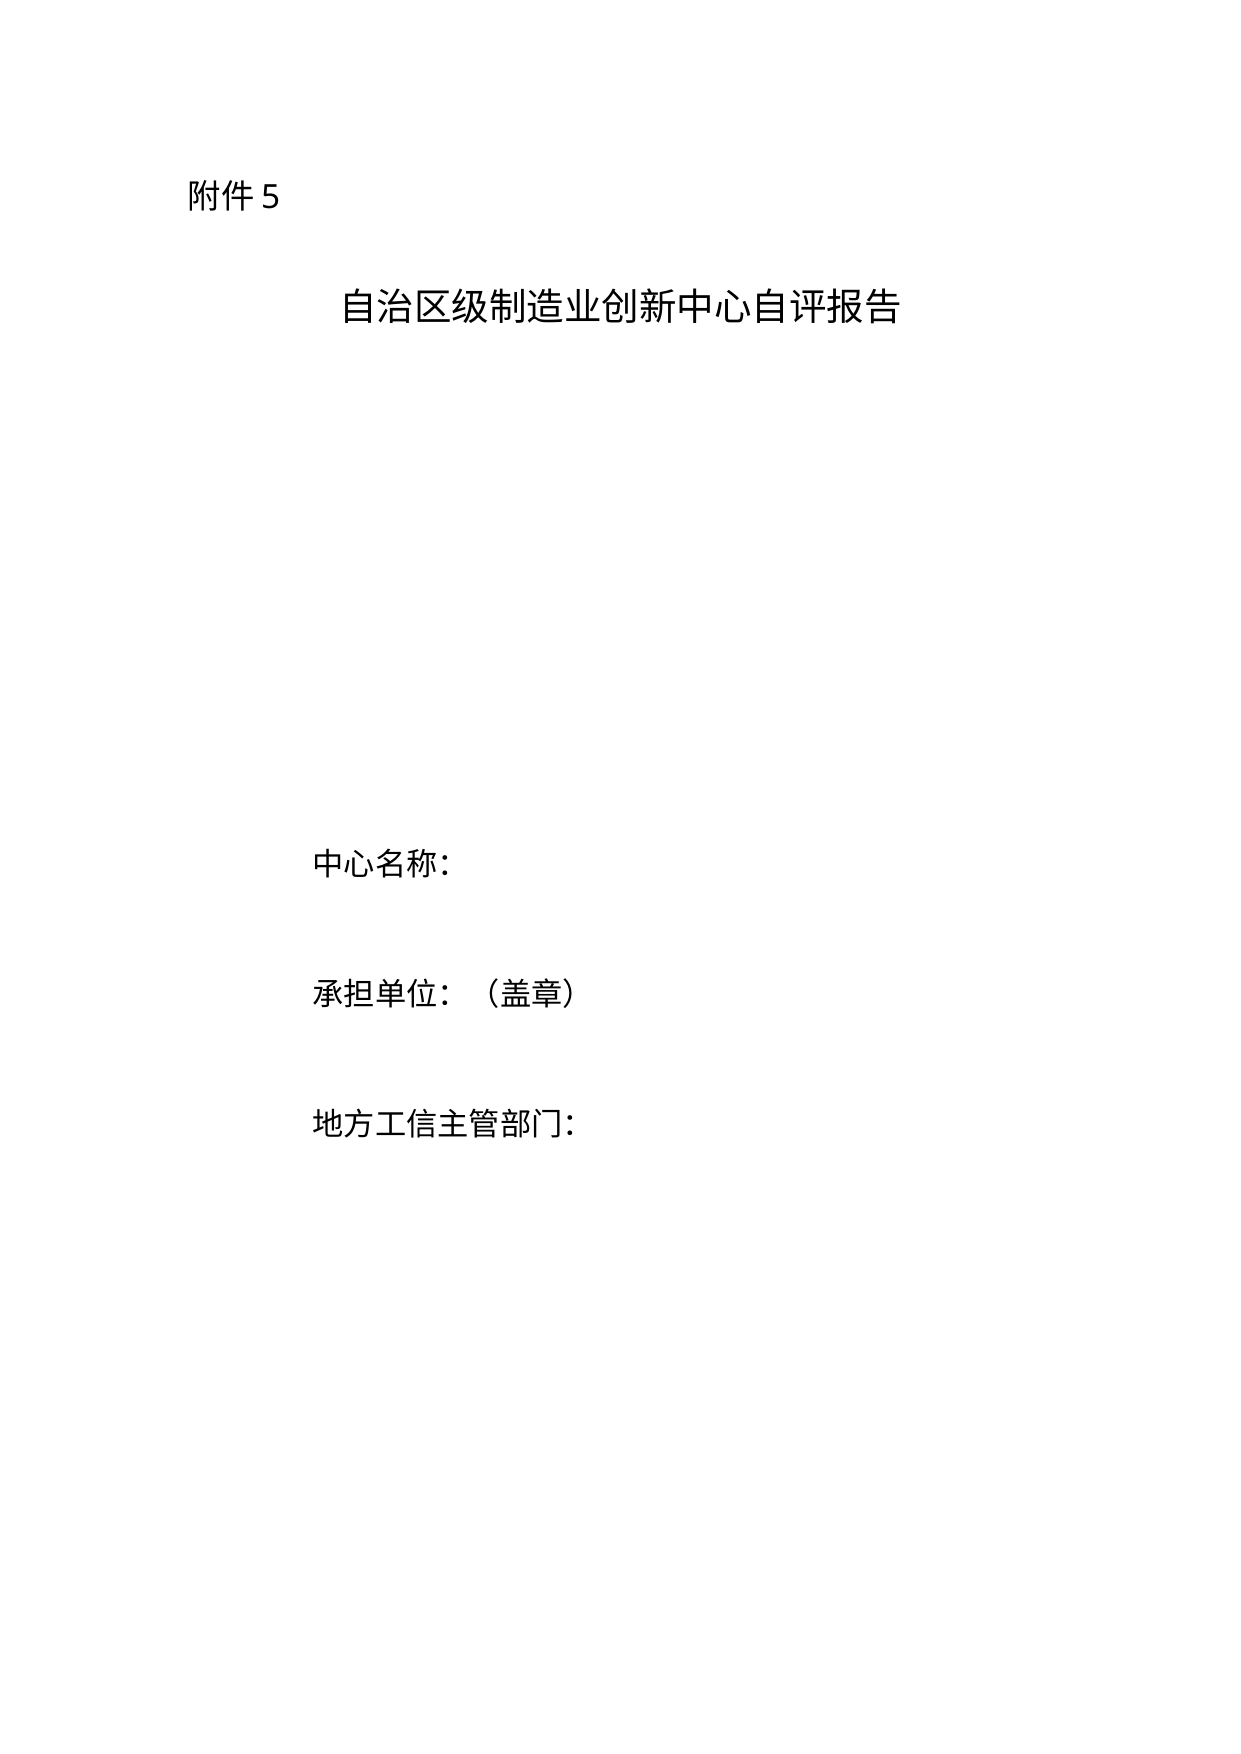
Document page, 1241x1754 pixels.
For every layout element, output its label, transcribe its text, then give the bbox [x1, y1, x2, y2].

text 地方工信主管部门： [187, 1089, 1053, 1154]
text 自治区级制造业创新中心自评报告 [187, 272, 1053, 337]
text 中心名称： [187, 829, 1053, 894]
text 承担单位：（盖章） [187, 959, 1053, 1024]
text 附件5 [187, 162, 1053, 227]
